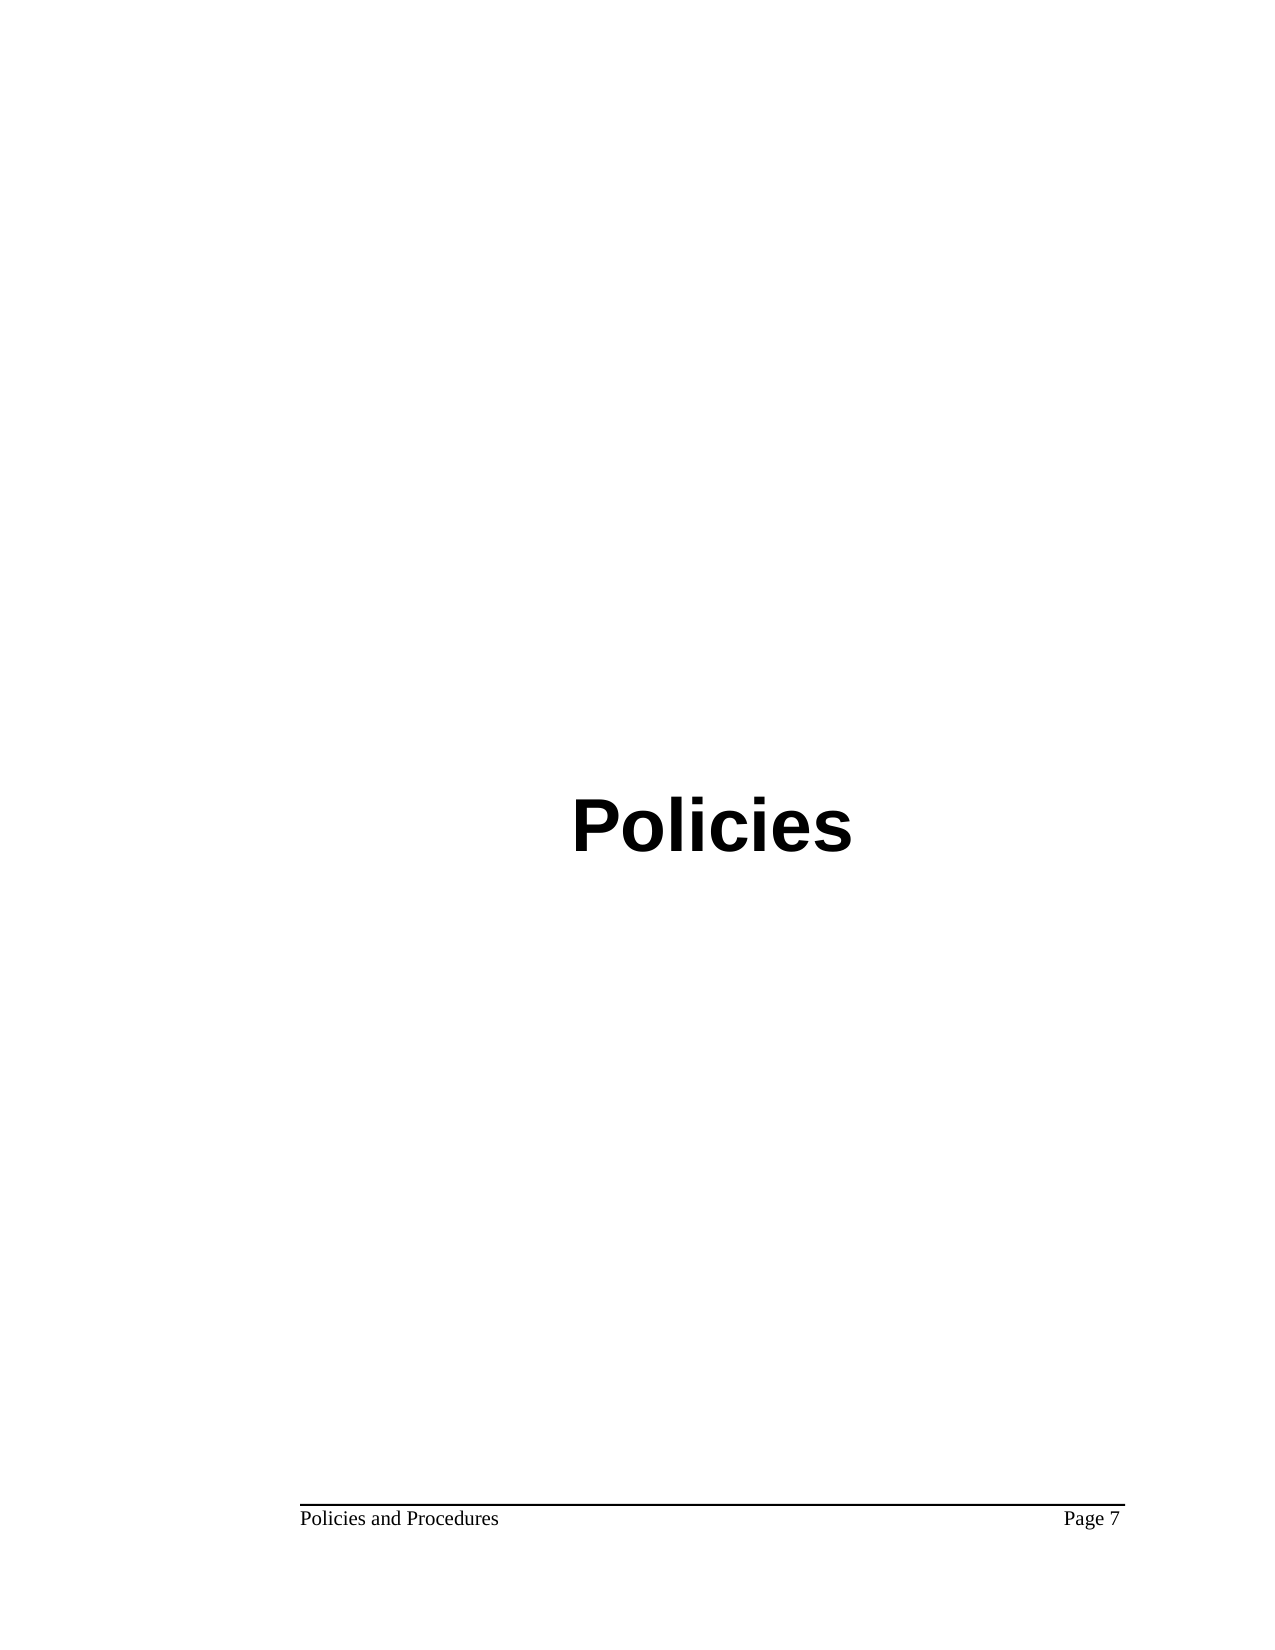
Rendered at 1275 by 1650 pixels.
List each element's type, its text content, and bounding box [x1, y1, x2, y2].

subtitle Policies [300, 781, 1125, 867]
